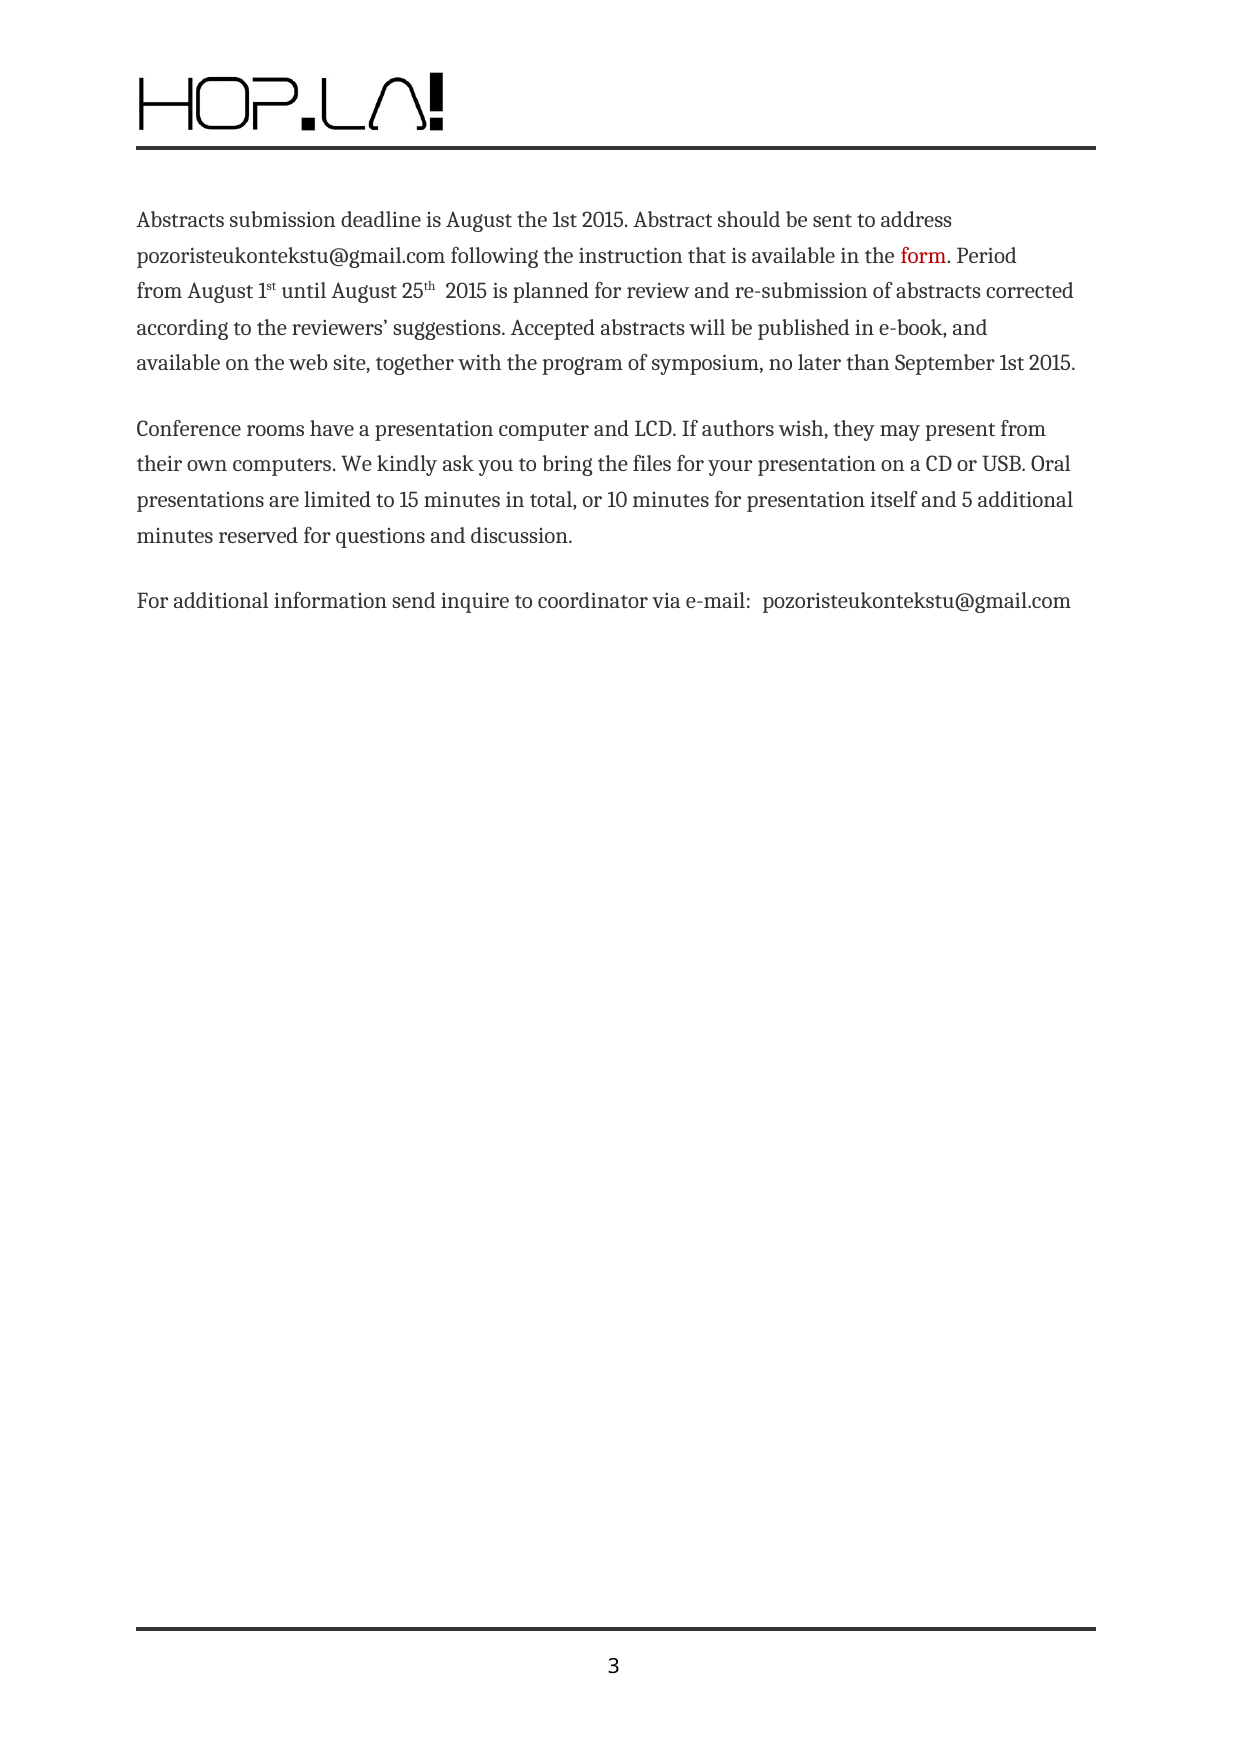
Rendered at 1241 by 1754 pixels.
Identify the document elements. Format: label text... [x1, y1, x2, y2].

text For additional information send inquire to coordinator via e-mail: pozoristeukontekstu@gmail.com [136, 579, 1091, 614]
text Abstracts submission deadline is August the 1st 2015. Abstract should be sent to address pozoristeukontekstu@gmail.com following the instruction that is available in the form. Period from August 1st until August 25th 2015 is planned for review and re-submission of abstracts corrected according to the reviewers’ suggestions. Accepted abstracts will be published in e-book, and available on the web site, together with the program of symposium, no later than September 1st 2015. [136, 197, 1091, 377]
text Conference rooms have a presentation computer and LCD. If authors wish, they may present from their own computers. We kindly ask you to bring the files for your presentation on a CD or USB. Oral presentations are limited to 15 minutes in total, or 10 minutes for presentation itself and 5 additional minutes reserved for questions and discussion. [136, 406, 1091, 549]
picture [125, 67, 459, 133]
